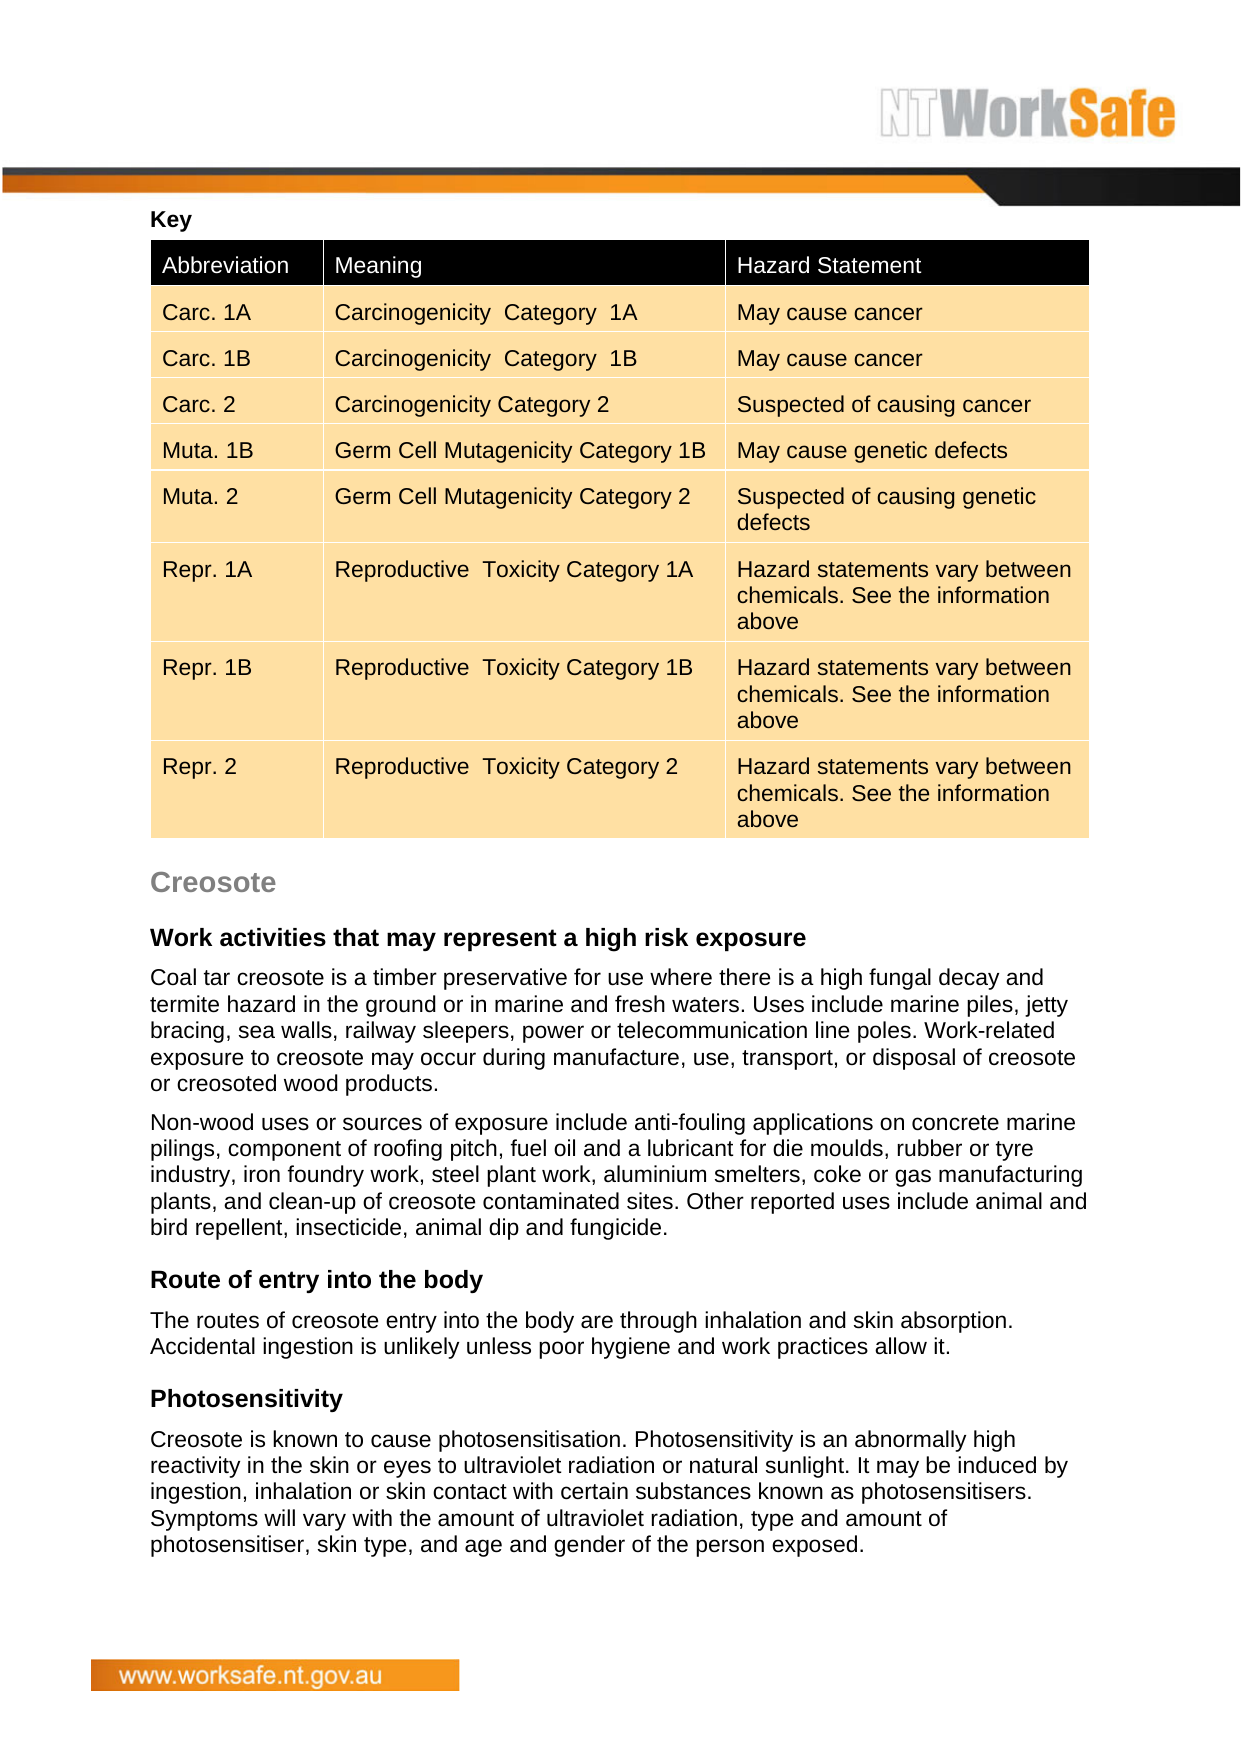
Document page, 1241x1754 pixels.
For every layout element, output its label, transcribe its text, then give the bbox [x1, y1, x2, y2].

subtitle Creosote [150, 864, 1090, 898]
table_cell Reproductive Toxicity Category 1B [324, 642, 725, 740]
table_cell Hazard statements vary between chemicals. See the information above [726, 741, 1089, 838]
table_cell Suspected of causing cancer [726, 378, 1089, 423]
table_cell Carc. 1A [151, 286, 323, 331]
subtitle Route of entry into the body [150, 1265, 1090, 1294]
text Coal tar creosote is a timber preservative for use where there is a high fungal decay and termite hazard in the ground or in marine and fresh waters. Uses include marine piles, jetty bracing, sea walls, railway sleepers, power or telecommunication line poles. Work-related exposure to creosote may occur during manufacture, use, transport, or disposal of creosote or creosoted wood products. [150, 964, 1090, 1096]
text The routes of creosote entry into the body are through inhalation and skin absorption. Accidental ingestion is unlikely unless poor hygiene and work practices allow it. [150, 1307, 1090, 1359]
table_cell Germ Cell Mutagenicity Category 2 [324, 471, 725, 542]
table_header Abbreviation [151, 240, 323, 285]
picture [2, 54, 1241, 207]
picture [91, 1659, 460, 1691]
table_cell Repr. 1B [151, 642, 323, 740]
table_cell Muta. 2 [151, 471, 323, 542]
table_cell Carcinogenicity Category 2 [324, 378, 725, 423]
table_cell Carcinogenicity Category 1A [324, 286, 725, 331]
table_cell May cause cancer [726, 332, 1089, 377]
table_cell Repr. 2 [151, 741, 323, 838]
table_cell Reproductive Toxicity Category 1A [324, 543, 725, 641]
table_cell Muta. 1B [151, 424, 323, 469]
subtitle Work activities that may represent a high risk exposure [150, 923, 1090, 952]
table_cell Germ Cell Mutagenicity Category 1B [324, 424, 725, 469]
subtitle Photosensitivity [150, 1384, 1090, 1413]
text Key [150, 207, 1090, 232]
table_cell Carcinogenicity Category 1B [324, 332, 725, 377]
table_cell Carc. 2 [151, 378, 323, 423]
table_cell May cause genetic defects [726, 424, 1089, 469]
text Non-wood uses or sources of exposure include anti-fouling applications on concrete marine pilings, component of roofing pitch, fuel oil and a lubricant for die moulds, rubber or tyre industry, iron foundry work, steel plant work, aluminium smelters, coke or gas manufacturing plants, and clean-up of creosote contaminated sites. Other reported uses include animal and bird repellent, insecticide, animal dip and fungicide. [150, 1109, 1090, 1240]
table_cell Carc. 1B [151, 332, 323, 377]
table_cell Hazard statements vary between chemicals. See the information above [726, 642, 1089, 740]
table_header Meaning [324, 240, 725, 285]
table_cell Reproductive Toxicity Category 2 [324, 741, 725, 838]
table_cell Repr. 1A [151, 543, 323, 641]
table_cell May cause cancer [726, 286, 1089, 331]
table_cell Hazard statements vary between chemicals. See the information above [726, 543, 1089, 641]
table_cell Suspected of causing genetic defects [726, 471, 1089, 542]
table_header Hazard Statement [726, 240, 1089, 285]
text Creosote is known to cause photosensitisation. Photosensitivity is an abnormally high reactivity in the skin or eyes to ultraviolet radiation or natural sunlight. It may be induced by ingestion, inhalation or skin contact with certain substances known as photosensitisers. Symptoms will vary with the amount of ultraviolet radiation, type and amount of photosensitiser, skin type, and age and gender of the person exposed. [150, 1426, 1090, 1557]
